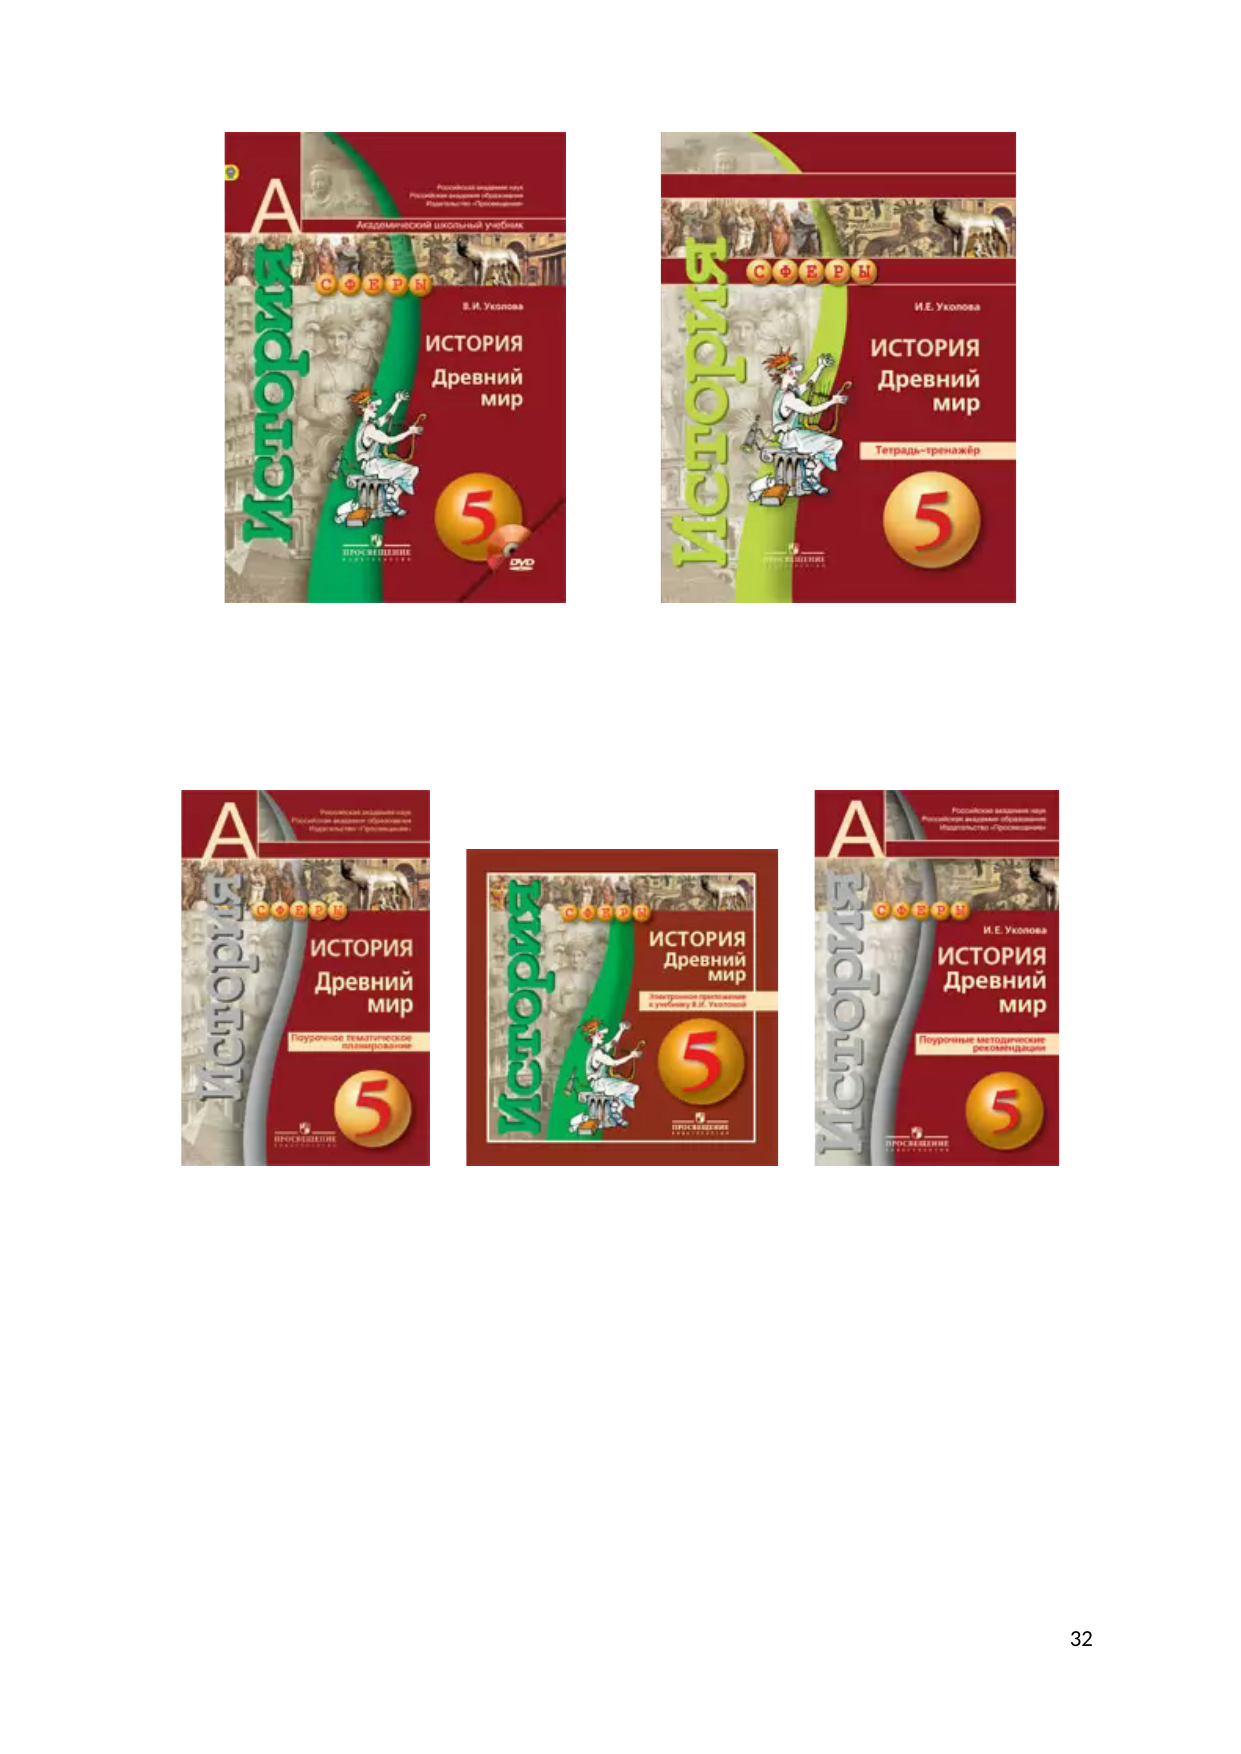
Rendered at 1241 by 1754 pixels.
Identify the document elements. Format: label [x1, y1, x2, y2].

picture [660, 132, 1017, 603]
picture [181, 790, 430, 1166]
picture [814, 790, 1060, 1166]
picture [466, 849, 779, 1166]
picture [224, 132, 566, 603]
